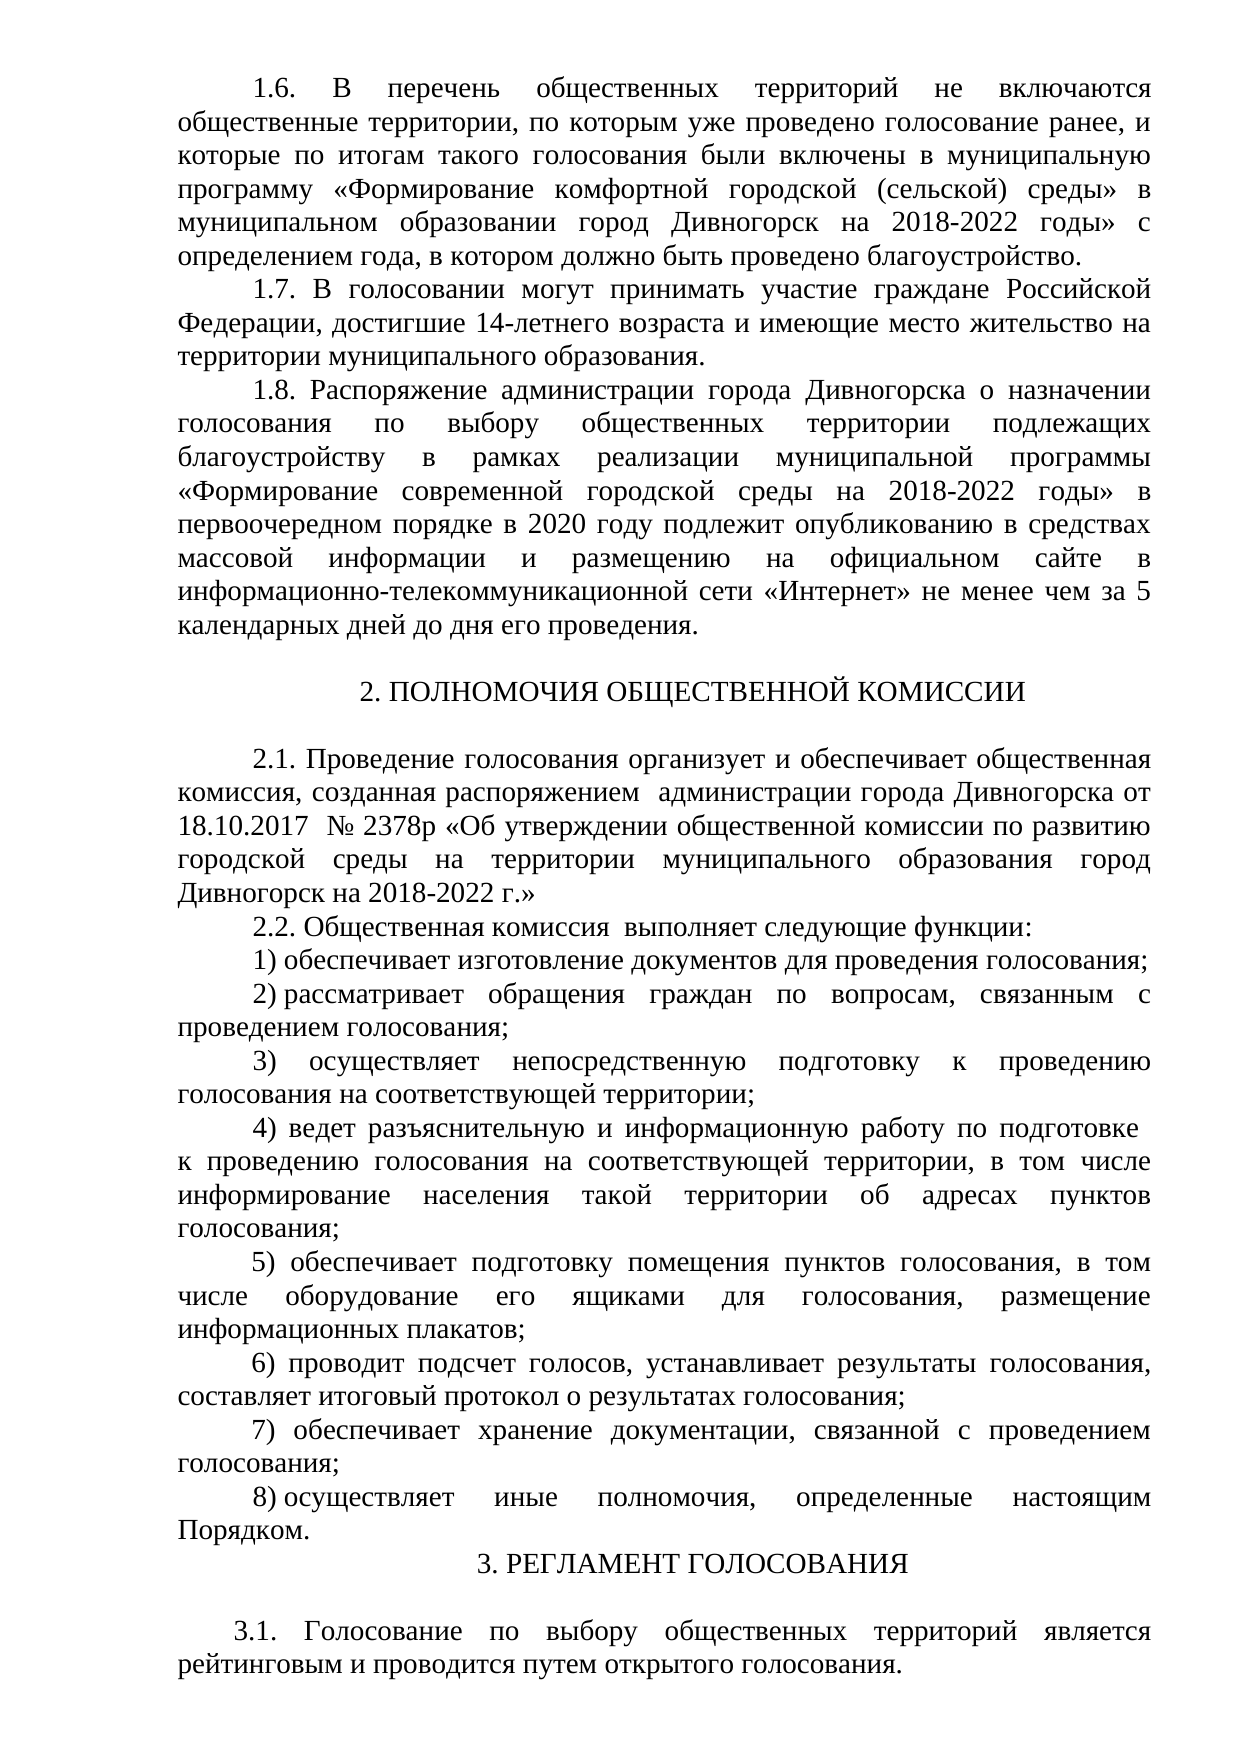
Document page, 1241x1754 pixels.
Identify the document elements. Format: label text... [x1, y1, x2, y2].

text 1.7. В голосовании могут принимать участие граждане Российской Федерации, достигшие 14-летнего возраста и имеющие место жительство на территории муниципального образования. [177, 271, 1152, 372]
text 2. ПОЛНОМОЧИЯ ОБЩЕСТВЕННОЙ КОМИССИИ [177, 674, 1152, 707]
list 5) обеспечивает подготовку помещения пунктов голосования, в том числе оборудование его ящиками для голосования, размещение информационных плакатов; [177, 1244, 1152, 1345]
text 2.1. Проведение голосования организует и обеспечивает общественная комиссия, созданная распоряжением администрации города Дивногорска от 18.10.2017 № 2378р «Об утверждении общественной комиссии по развитию городской среды на территории муниципального образования город Дивногорск на 2018-2022 г.» [177, 741, 1152, 909]
text 2) рассматривает обращения граждан по вопросам, связанным с проведением голосования; [177, 976, 1152, 1043]
text 2.2. Общественная комиссия выполняет следующие функции: [177, 909, 1152, 942]
list 3. РЕГЛАМЕНТ ГОЛОСОВАНИЯ [177, 1546, 1152, 1579]
text 4) ведет разъяснительную и информационную работу по подготовке к проведению голосования на соответствующей территории, в том числе информирование населения такой территории об адресах пунктов голосования; [177, 1110, 1152, 1244]
text 1.8. Распоряжение администрации города Дивногорска о назначении голосования по выбору общественных территории подлежащих благоустройству в рамках реализации муниципальной программы «Формирование современной городской среды на 2018-2022 годы» в первоочередном порядке в 2020 году подлежит опубликованию в средствах массовой информации и размещению на официальном сайте в информационно-телекоммуникационной сети «Интернет» не менее чем за 5 календарных дней до дня его проведения. [177, 372, 1152, 640]
text 1.6. В перечень общественных территорий не включаются общественные территории, по которым уже проведено голосование ранее, и которые по итогам такого голосования были включены в муниципальную программу «Формирование комфортной городской (сельской) среды» в муниципальном образовании город Дивногорск на 2018-2022 годы» с определением года, в котором должно быть проведено благоустройство. [177, 70, 1152, 271]
list 3.1. Голосование по выбору общественных территорий является рейтинговым и проводится путем открытого голосования. [177, 1613, 1152, 1680]
list 7) обеспечивает хранение документации, связанной с проведением голосования; [177, 1412, 1152, 1479]
list 6) проводит подсчет голосов, устанавливает результаты голосования, составляет итоговый протокол о результатах голосования; [177, 1345, 1152, 1412]
text 1) обеспечивает изготовление документов для проведения голосования; [177, 942, 1152, 976]
list 8) осуществляет иные полномочия, определенные настоящим Порядком. [177, 1479, 1152, 1546]
text 3) осуществляет непосредственную подготовку к проведению голосования на соответствующей территории; [177, 1043, 1152, 1110]
